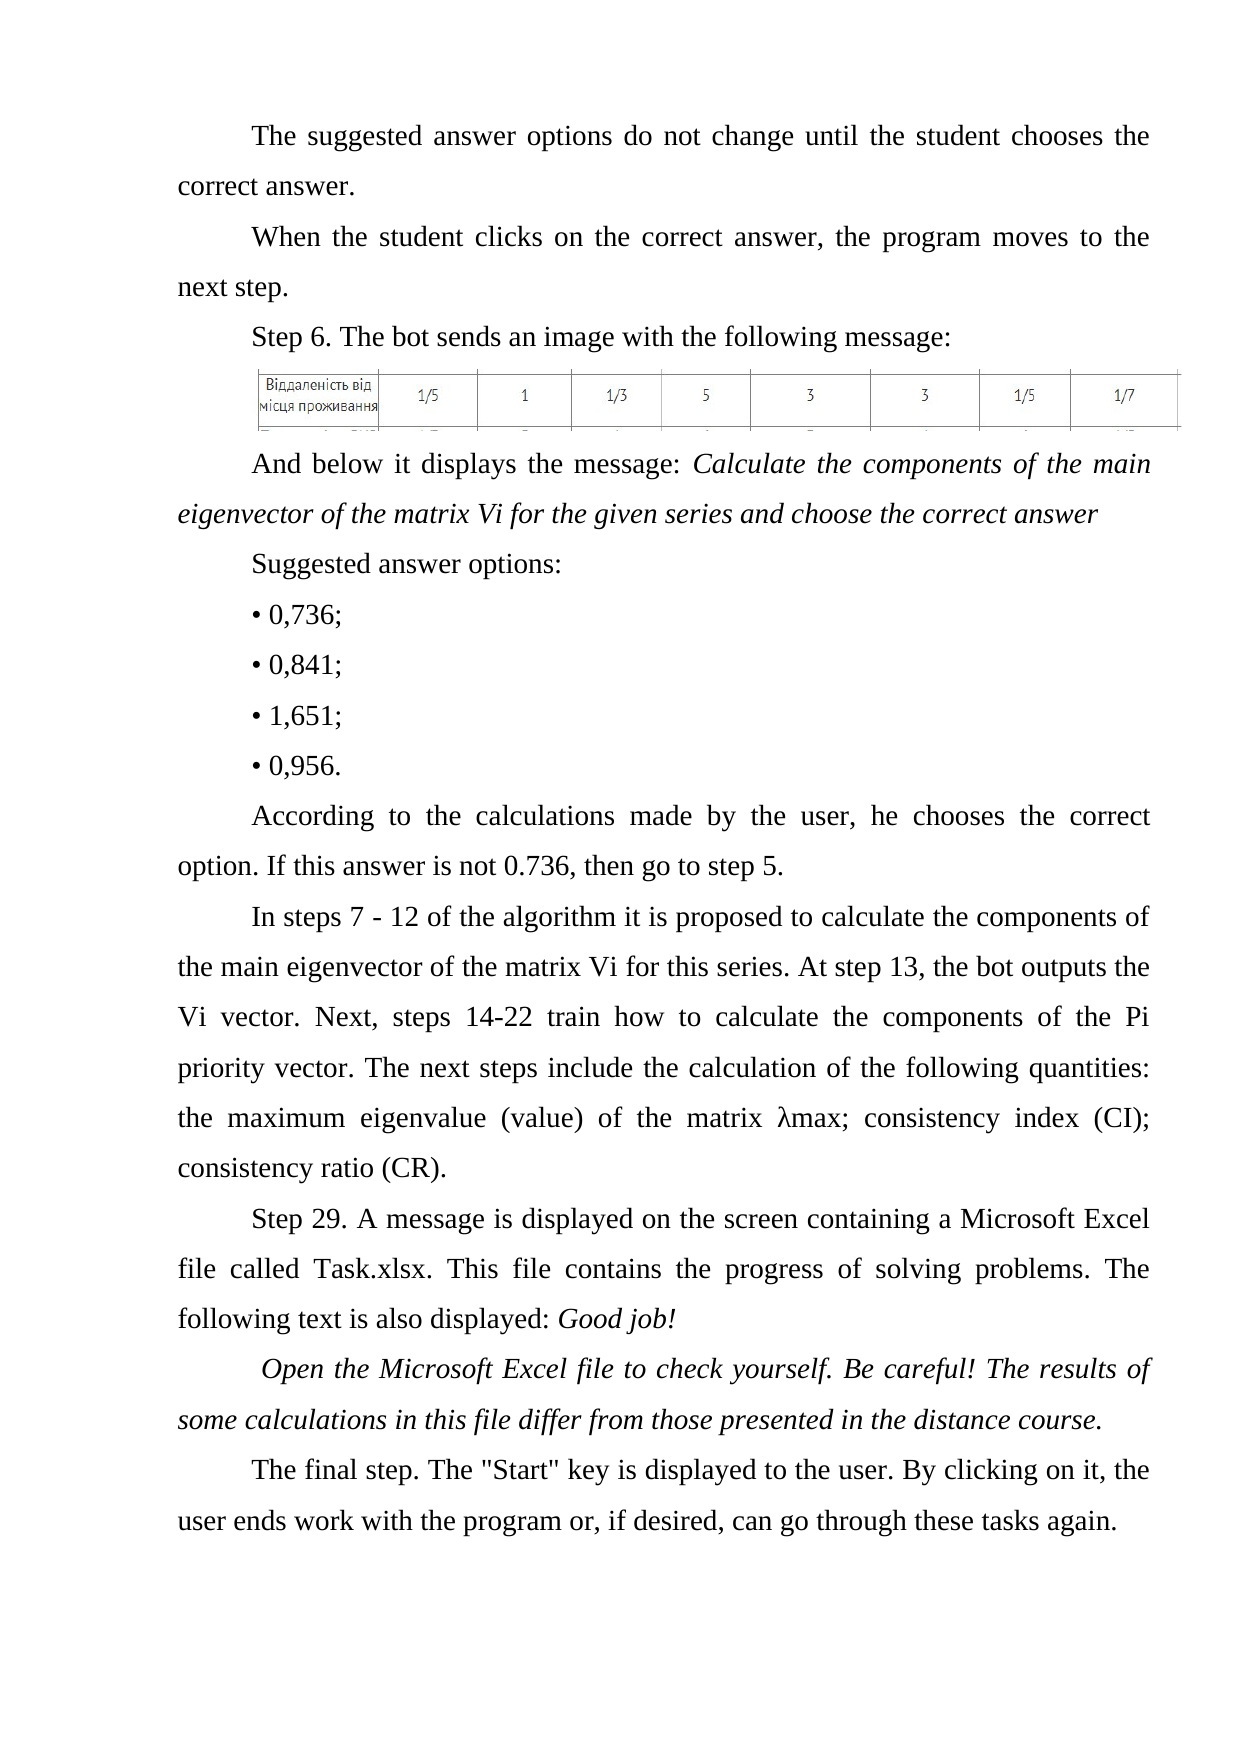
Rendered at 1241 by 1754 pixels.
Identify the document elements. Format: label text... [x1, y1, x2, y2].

text Open the Microsoft Excel file to check yourself. Be careful! The results of some calculations in this file differ from those presented in the distance course. [177, 1352, 1152, 1436]
text When the student clicks on the correct answer, the program moves to the next step. [177, 219, 1152, 303]
text In steps 7 - 12 of the algorithm it is proposed to calculate the components of the main eigenvector of the matrix Vi for this series. At step 13, the bot outputs the Vi vector. Next, steps 14-22 train how to calculate the components of the Pi priority vector. The next steps include the calculation of the following quantities: the maximum eigenvalue (value) of the matrix λmax; consistency index (CI); consistency ratio (CR). [177, 899, 1152, 1184]
picture [251, 369, 1182, 431]
text • 1,651; [177, 698, 1152, 731]
text Suggested answer options: [177, 547, 1152, 580]
text • 0,841; [177, 647, 1152, 681]
text The final step. The "Start" key is displayed to the user. By clicking on it, the user ends work with the program or, if desired, can go through these tasks again. [177, 1452, 1152, 1536]
text And below it displays the message: Calculate the components of the main eigenvector of the matrix Vi for the given series and choose the correct answer [177, 446, 1152, 530]
text Step 6. The bot sends an image with the following message: [177, 319, 1152, 353]
text The suggested answer options do not change until the student chooses the correct answer. [177, 118, 1152, 202]
text Step 29. A message is displayed on the screen containing a Microsoft Excel file called Task.xlsx. This file contains the progress of solving problems. The following text is also displayed: Good job! [177, 1201, 1152, 1335]
text • 0,956. [177, 748, 1152, 781]
text According to the calculations made by the user, he chooses the correct option. If this answer is not 0.736, then go to step 5. [177, 798, 1152, 882]
text • 0,736; [177, 597, 1152, 631]
